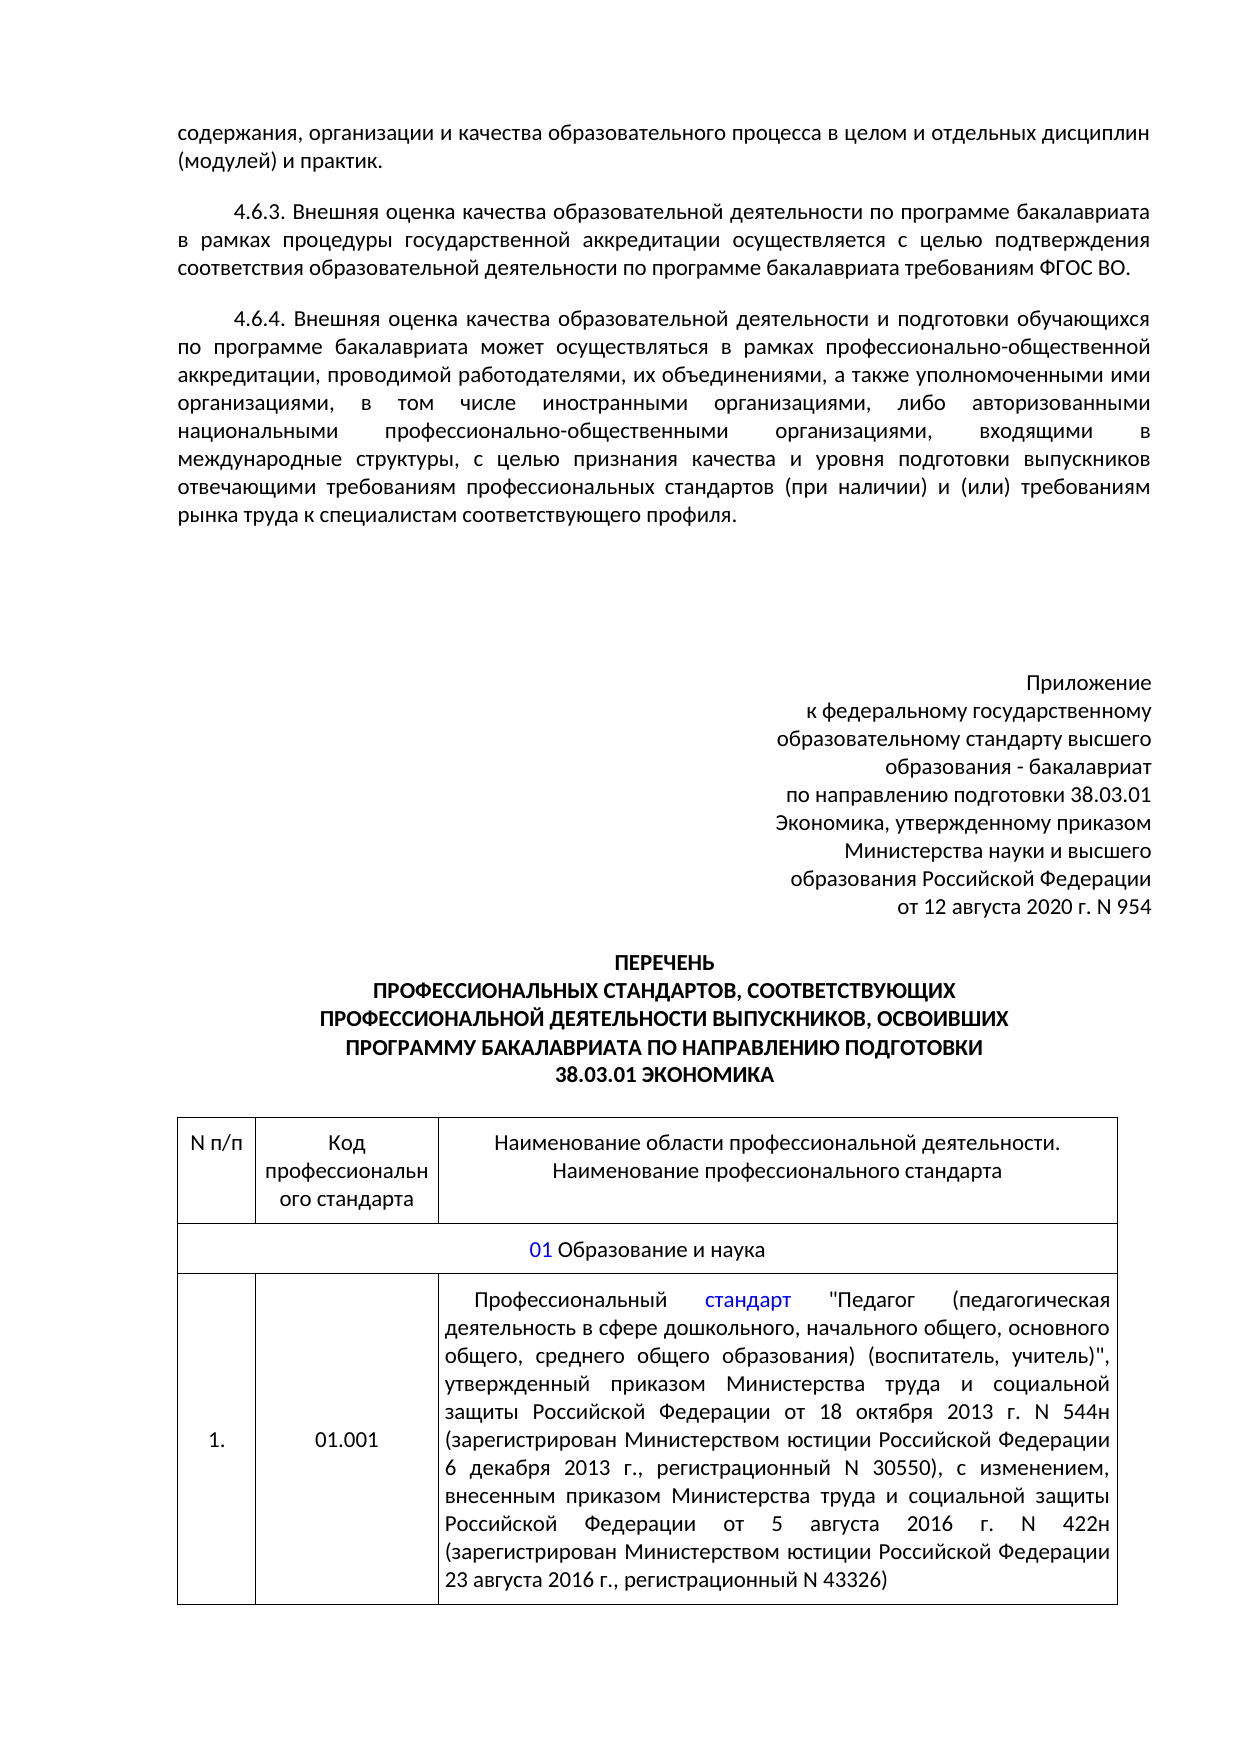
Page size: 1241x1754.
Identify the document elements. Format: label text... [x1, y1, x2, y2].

table_cell Профессиональный стандарт "Педагог (педагогическая деятельность в сфере дошкольного, начального общего, основного общего, среднего общего образования) (воспитатель, учитель)", утвержденный приказом Министерства труда и социальной защиты Российской Федерации от 18 октября 2013 г. N 544н (зарегистрирован Министерством юстиции Российской Федерации 6 декабря 2013 г., регистрационный N 30550), с изменением, внесенным приказом Министерства труда и социальной защиты Российской Федерации от 5 августа 2016 г. N 422н (зарегистрирован Министерством юстиции Российской Федерации 23 августа 2016 г., регистрационный N 43326) [439, 1274, 1117, 1604]
table_header Код профессионального стандарта [256, 1118, 438, 1223]
table_header Наименование области профессиональной деятельности. Наименование профессионального стандарта [439, 1118, 1117, 1223]
title ПРОФЕССИОНАЛЬНЫХ СТАНДАРТОВ, СООТВЕТСТВУЮЩИХ [177, 977, 1152, 1004]
title ПРОГРАММУ БАКАЛАВРИАТА ПО НАПРАВЛЕНИЮ ПОДГОТОВКИ [177, 1033, 1152, 1061]
text к федеральному государственному [177, 696, 1152, 724]
text по направлению подготовки 38.03.01 [177, 780, 1152, 808]
text 4.6.3. Внешняя оценка качества образовательной деятельности по программе бакалавриата в рамках процедуры государственной аккредитации осуществляется с целью подтверждения соответствия образовательной деятельности по программе бакалавриата требованиям ФГОС ВО. [177, 197, 1152, 281]
text Министерства науки и высшего [177, 836, 1152, 864]
text Приложение [177, 668, 1152, 696]
title ПЕРЕЧЕНЬ [177, 948, 1152, 977]
text 4.6.4. Внешняя оценка качества образовательной деятельности и подготовки обучающихся по программе бакалавриата может осуществляться в рамках профессионально-общественной аккредитации, проводимой работодателями, их объединениями, а также уполномоченными ими организациями, в том числе иностранными организациями, либо авторизованными национальными профессионально-общественными организациями, входящими в международные структуры, с целью признания качества и уровня подготовки выпускников отвечающими требованиям профессиональных стандартов (при наличии) и (или) требованиям рынка труда к специалистам соответствующего профиля. [177, 304, 1152, 528]
text от 12 августа 2020 г. N 954 [177, 892, 1152, 921]
text образования Российской Федерации [177, 864, 1152, 892]
title 38.03.01 ЭКОНОМИКА [177, 1061, 1152, 1089]
title ПРОФЕССИОНАЛЬНОЙ ДЕЯТЕЛЬНОСТИ ВЫПУСКНИКОВ, ОСВОИВШИХ [177, 1004, 1152, 1033]
text образовательному стандарту высшего [177, 724, 1152, 752]
table_cell 1. [178, 1274, 255, 1604]
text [177, 118, 1152, 174]
text Экономика, утвержденному приказом [177, 808, 1152, 836]
table_header N п/п [178, 1118, 255, 1223]
table_cell 01.001 [256, 1274, 438, 1604]
table_cell 01 Образование и наука [178, 1224, 1117, 1273]
text образования - бакалавриат [177, 752, 1152, 780]
